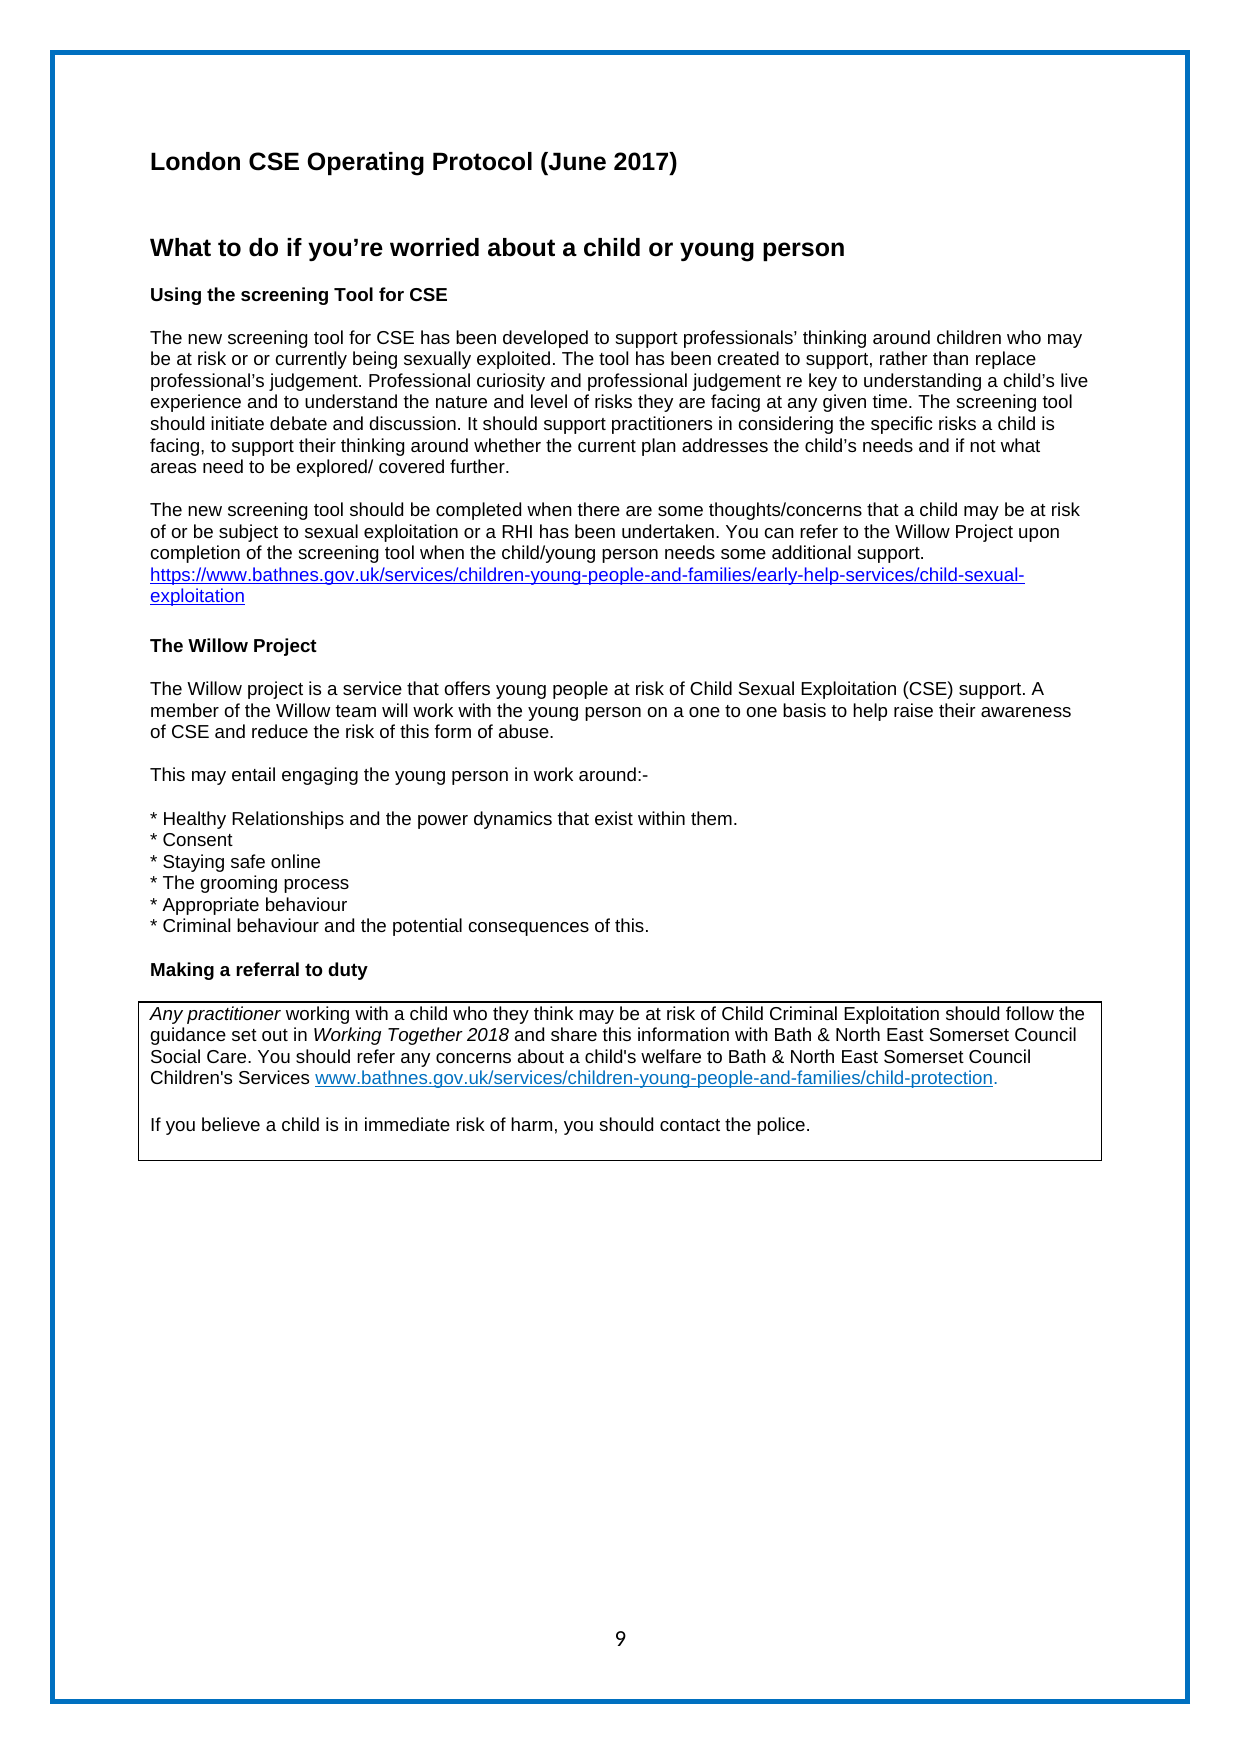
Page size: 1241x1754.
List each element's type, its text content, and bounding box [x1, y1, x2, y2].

text The new screening tool should be completed when there are some thoughts/concerns that a child may be at risk of or be subject to sexual exploitation or a RHI has been undertaken. You can refer to the Willow Project upon completion of the screening tool when the child/young person needs some additional support. https://www.bathnes.gov.uk/services/children-young-people-and-families/early-help-services/child-sexual-exploitation [150, 499, 1090, 607]
text London CSE Operating Protocol (June 2017) [150, 147, 1090, 176]
text * The grooming process [150, 872, 1090, 894]
text * Consent [150, 829, 1090, 851]
text The new screening tool for CSE has been developed to support professionals’ thinking around children who may be at risk or or currently being sexually exploited. The tool has been created to support, rather than replace professional’s judgement. Professional curiosity and professional judgement re key to understanding a child’s live experience and to understand the nature and level of risks they are facing at any given time. The screening tool should initiate debate and discussion. It should support practitioners in considering the specific risks a child is facing, to support their thinking around whether the current plan addresses the child’s needs and if not what areas need to be explored/ covered further. [150, 327, 1090, 477]
text * Staying safe online [150, 851, 1090, 872]
table_header Any practitioner working with a child who they think may be at risk of Child Criminal Exploitation should follow the guidance set out in Working Together 2018 and share this information with Bath & North East Somerset Council Social Care. You should refer any concerns about a child's welfare to Bath & North East Somerset Council Children's Services www.bathnes.gov.uk/services/children-young-people-and-families/child-protection. If you believe a child is in immediate risk of harm, you should contact the police. [139, 1003, 1101, 1160]
text * Appropriate behaviour [150, 894, 1090, 915]
text What to do if you’re worried about a child or young person [150, 233, 1090, 262]
text * Healthy Relationships and the power dynamics that exist within them. [150, 807, 1090, 829]
text The Willow Project [150, 635, 1090, 656]
text * Criminal behaviour and the potential consequences of this. [150, 915, 1090, 937]
text The Willow project is a service that offers young people at risk of Child Sexual Exploitation (CSE) support. A member of the Willow team will work with the young person on a one to one basis to help raise their awareness of CSE and reduce the risk of this form of abuse. [150, 678, 1090, 743]
text This may entail engaging the young person in work around:- [150, 764, 1090, 786]
text Making a referral to duty [150, 958, 1090, 980]
text Using the screening Tool for CSE [150, 283, 1090, 305]
